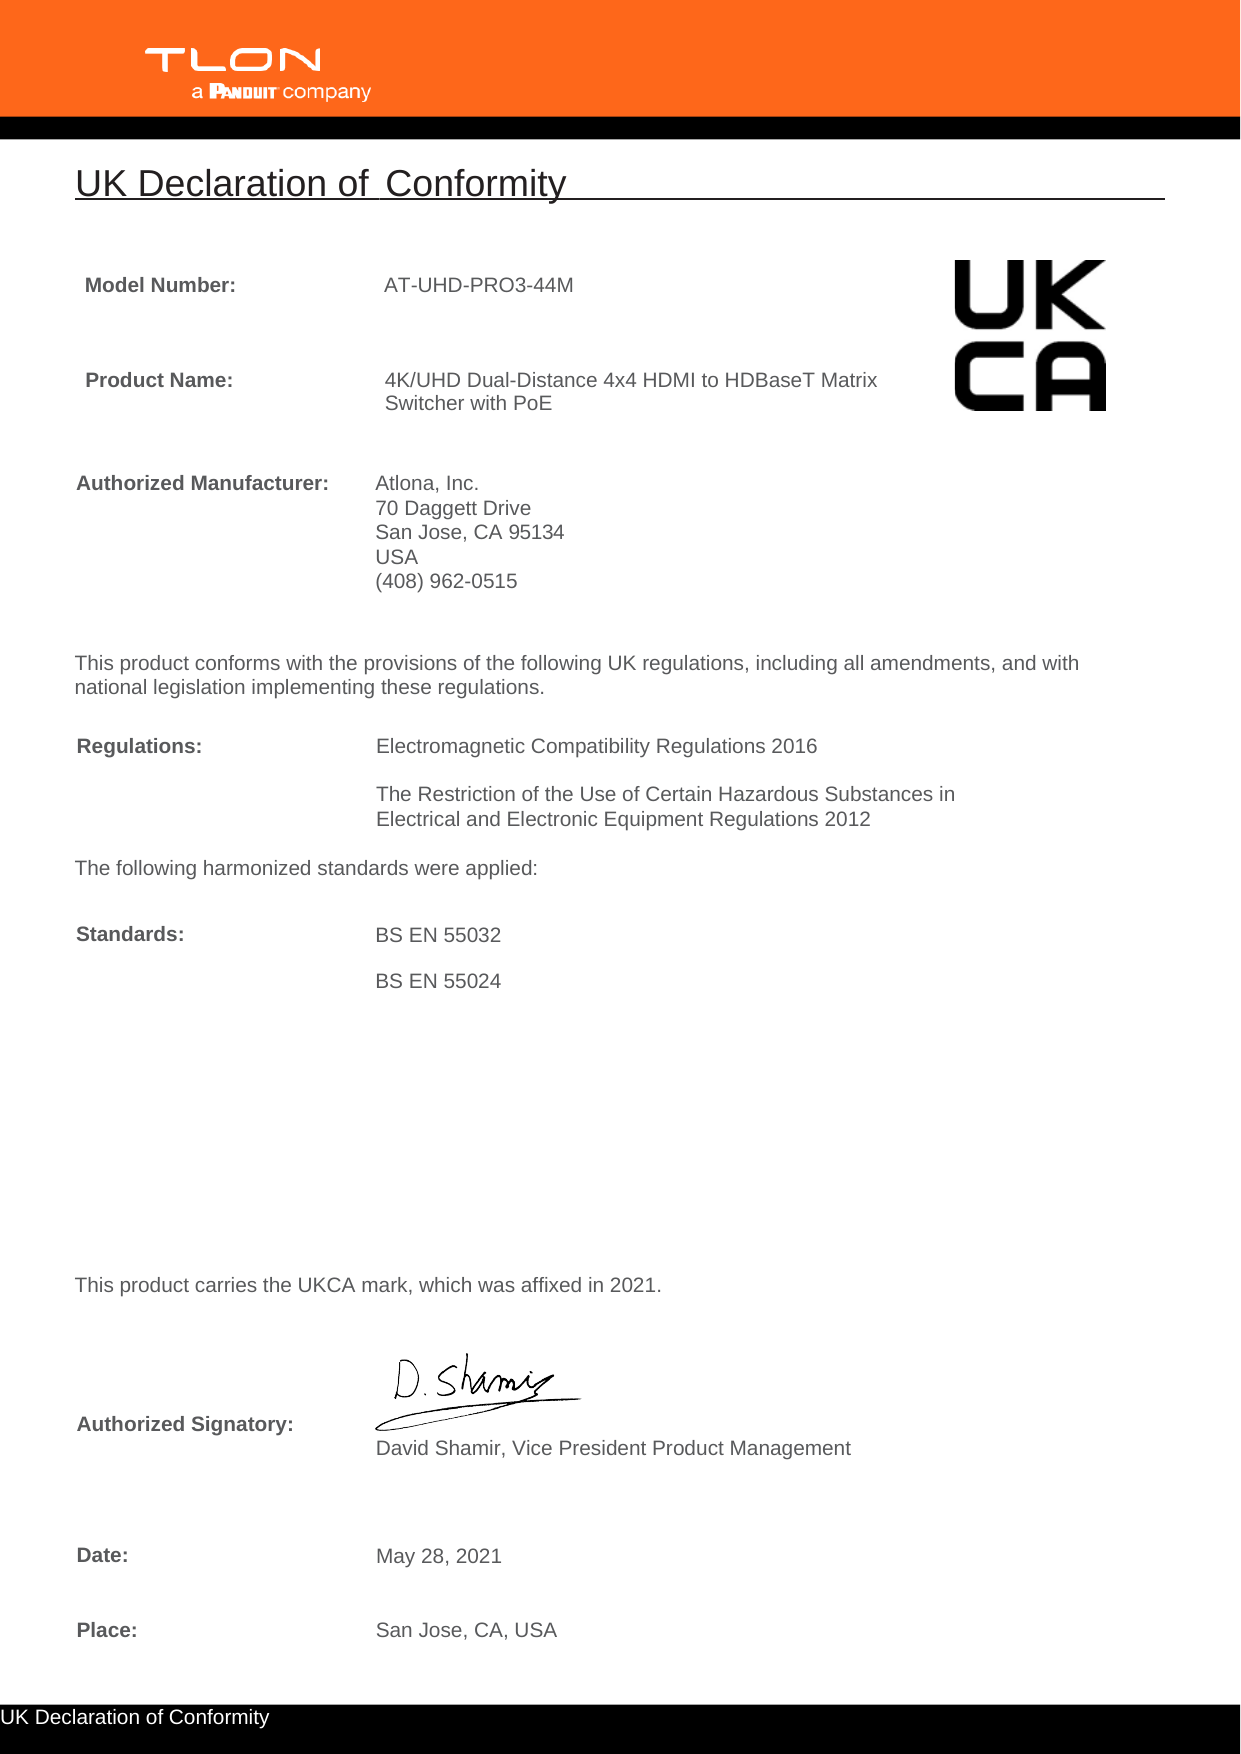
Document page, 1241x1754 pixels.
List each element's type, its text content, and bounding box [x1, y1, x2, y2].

picture [954, 260, 1106, 411]
table_header David Shamir, Vice President Product Management [333, 1416, 876, 1462]
picture [280, 48, 320, 71]
picture [191, 48, 226, 71]
table_header Atlona, Inc. 70 Daggett Drive San Jose, CA 95134 USA (408) 962-0515 [352, 475, 592, 596]
text This product conforms with the provisions of the following UK regulations, including all amendments, and with national legislation implementing these regulations. [74, 650, 1151, 699]
table_header BS EN 55032 BS EN 55024 [279, 924, 528, 993]
picture [230, 48, 272, 71]
table_header Electromagnetic Compatibility Regulations 2016 The Restriction of the Use of Certain Hazardous Substances in Electrical and Electronic Equipment Regulations 2012 [371, 735, 977, 853]
picture [145, 48, 185, 72]
picture [192, 83, 371, 102]
table_header May 28, 2021 [252, 1545, 523, 1570]
table_header Authorized Signatory: [56, 1416, 333, 1462]
picture [372, 1350, 582, 1416]
table_header Date: [56, 1545, 252, 1570]
table_header Place: [56, 1623, 256, 1643]
table_header Regulations: [56, 735, 371, 853]
table_header Authorized Manufacturer: [55, 475, 352, 596]
text The following harmonized standards were applied: [74, 856, 1176, 880]
text UK Declaration of Conformity [75, 161, 1176, 204]
table_header San Jose, CA, USA [256, 1623, 576, 1643]
text This product carries the UKCA mark, which was affixed in 2021. [74, 1272, 1176, 1296]
table_header Standards: [55, 924, 279, 993]
